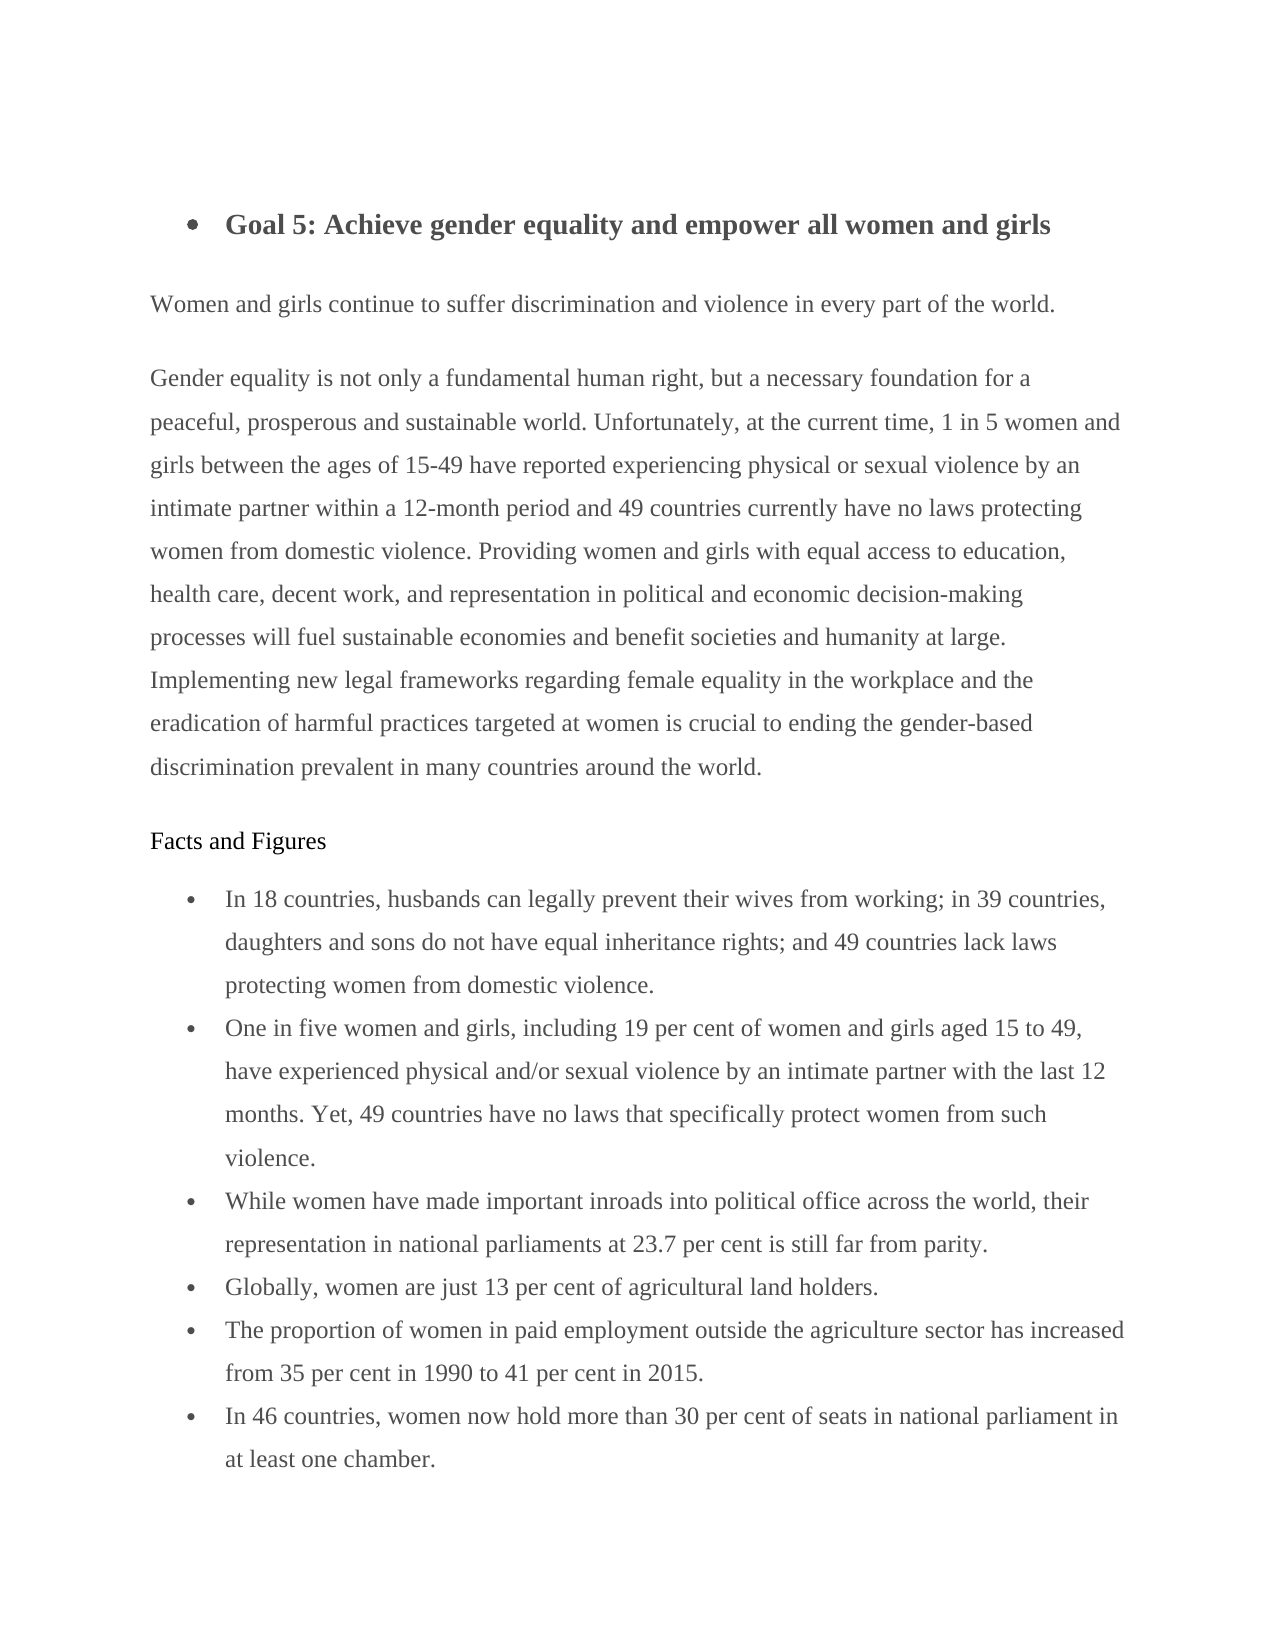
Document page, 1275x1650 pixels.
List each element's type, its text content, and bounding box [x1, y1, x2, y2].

list In 46 countries, women now hold more than 30 per cent of seats in national parliament in at least one chamber. [187, 1401, 1125, 1473]
list While women have made important inroads into political office across the world, their representation in national parliaments at 23.7 per cent is still far from parity. [187, 1186, 1125, 1258]
text Women and girls continue to suffer discrimination and violence in every part of the world. [150, 289, 1125, 318]
list Globally, women are just 13 per cent of agricultural land holders. [187, 1272, 1125, 1301]
text Gender equality is not only a fundamental human right, but a necessary foundation for a peaceful, prosperous and sustainable world. Unfortunately, at the current time, 1 in 5 women and girls between the ages of 15-49 have reported experiencing physical or sexual violence by an intimate partner within a 12-month period and 49 countries currently have no laws protecting women from domestic violence. Providing women and girls with equal access to education, health care, decent work, and representation in political and economic decision-making processes will fuel sustainable economies and benefit societies and humanity at large. Implementing new legal frameworks regarding female equality in the workplace and the eradication of harmful practices targeted at women is crucial to ending the gender-based discrimination prevalent in many countries around the world. [150, 363, 1125, 780]
list One in five women and girls, including 19 per cent of women and girls aged 15 to 49, have experienced physical and/or sexual violence by an intimate partner with the last 12 months. Yet, 49 countries have no laws that specifically protect women from such violence. [187, 1013, 1125, 1171]
list The proportion of women in paid employment outside the agriculture sector has increased from 35 per cent in 1990 to 41 per cent in 2015. [187, 1315, 1125, 1387]
list Goal 5: Achieve gender equality and empower all women and girls [187, 207, 1125, 241]
text Facts and Figures [150, 826, 1125, 855]
list In 18 countries, husbands can legally prevent their wives from working; in 39 countries, daughters and sons do not have equal inheritance rights; and 49 countries lack laws protecting women from domestic violence. [187, 884, 1125, 999]
